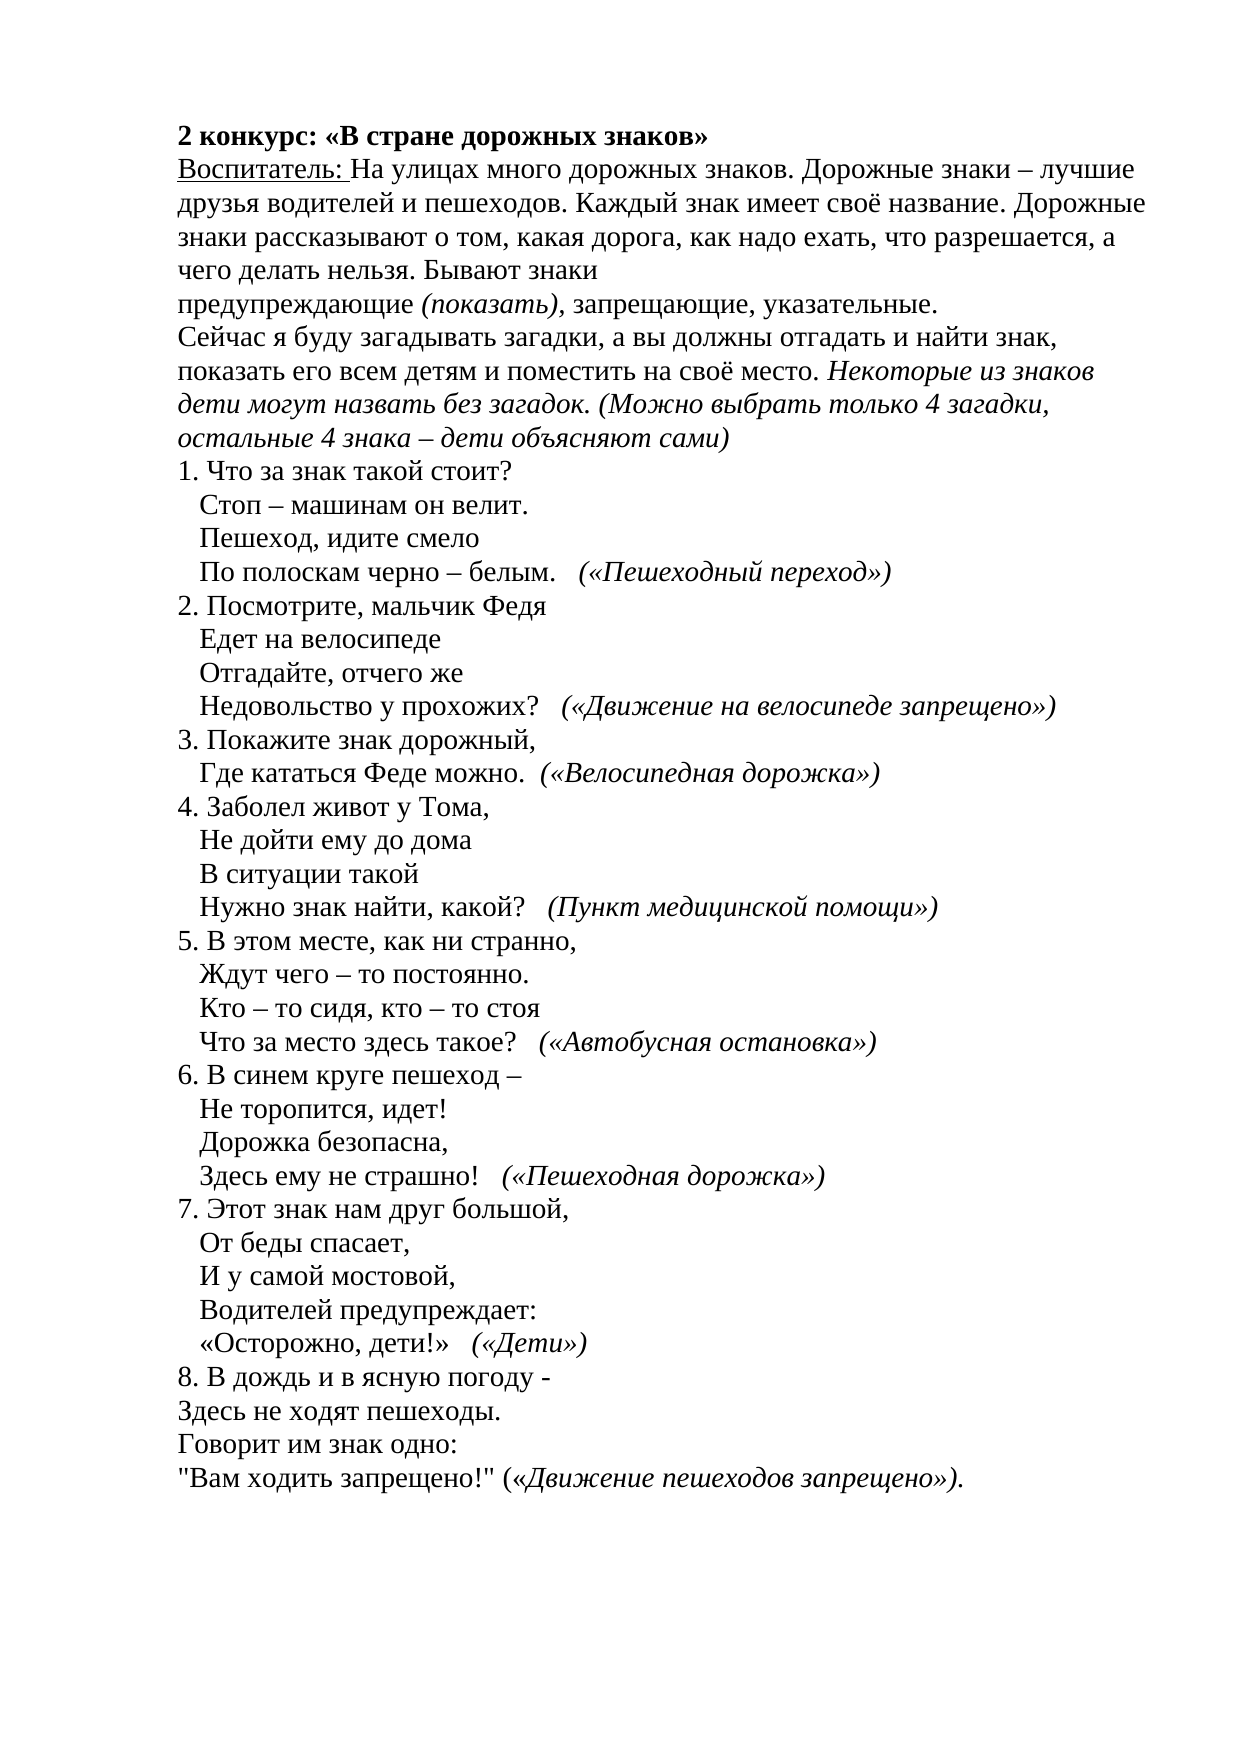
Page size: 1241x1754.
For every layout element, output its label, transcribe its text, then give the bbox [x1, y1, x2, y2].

text Ждут чего – то постоянно. [177, 957, 1152, 990]
text 4. Заболел живот у Тома, [177, 789, 1152, 822]
text Где кататься Феде можно. («Велосипедная дорожка») [177, 755, 1152, 789]
text Недовольство у прохожих? («Движение на велосипеде запрещено») [177, 688, 1152, 722]
text От беды спасает, [177, 1225, 1152, 1258]
text Здесь ему не страшно! («Пешеходная дорожка») [177, 1158, 1152, 1191]
text Не дойти ему до дома [177, 822, 1152, 856]
text Кто – то сидя, кто – то стоя [177, 990, 1152, 1024]
text В ситуации такой [177, 856, 1152, 889]
text Дорожка безопасна, [177, 1124, 1152, 1158]
text 7. Этот знак нам друг большой, [177, 1191, 1152, 1225]
text Воспитатель: На улицах много дорожных знаков. Дорожные знаки – лучшие друзья водителей и пешеходов. Каждый знак имеет своё название. Дорожные знаки рассказывают о том, какая дорога, как надо ехать, что разрешается, а чего делать нельзя. Бывают знаки предупреждающие (показать), запрещающие, указательные. [177, 152, 1152, 319]
text 5. В этом месте, как ни странно, [177, 923, 1152, 957]
text Не торопится, идет! [177, 1091, 1152, 1124]
text Здесь не ходят пешеходы. [177, 1393, 1152, 1426]
text Пешеход, идите смело [177, 521, 1152, 554]
text Водителей предупреждает: [177, 1292, 1152, 1326]
text "Вам ходить запрещено!" («Движение пешеходов запрещено»). [177, 1460, 1152, 1493]
text Говорит им знак одно: [177, 1426, 1152, 1460]
text И у самой мостовой, [177, 1258, 1152, 1292]
text По полоскам черно – белым. («Пешеходный переход») [177, 554, 1152, 588]
text 3. Покажите знак дорожный, [177, 722, 1152, 755]
text 6. В синем круге пешеход – [177, 1057, 1152, 1091]
text Что за место здесь такое? («Автобусная остановка») [177, 1024, 1152, 1057]
text Едет на велосипеде [177, 621, 1152, 655]
text 8. В дождь и в ясную погоду - [177, 1359, 1152, 1393]
text «Осторожно, дети!» («Дети») [177, 1326, 1152, 1359]
text 2 конкурс: «В стране дорожных знаков» [177, 118, 1152, 152]
text Нужно знак найти, какой? (Пункт медицинской помощи») [177, 889, 1152, 923]
text 1. Что за знак такой стоит? [177, 453, 1152, 487]
text Отгадайте, отчего же [177, 655, 1152, 688]
text 2. Посмотрите, мальчик Федя [177, 588, 1152, 621]
text Стоп – машинам он велит. [177, 487, 1152, 521]
text Сейчас я буду загадывать загадки, а вы должны отгадать и найти знак, показать его всем детям и поместить на своё место. Некоторые из знаков дети могут назвать без загадок. (Можно выбрать только 4 загадки, остальные 4 знака – дети объясняют сами) [177, 319, 1152, 453]
